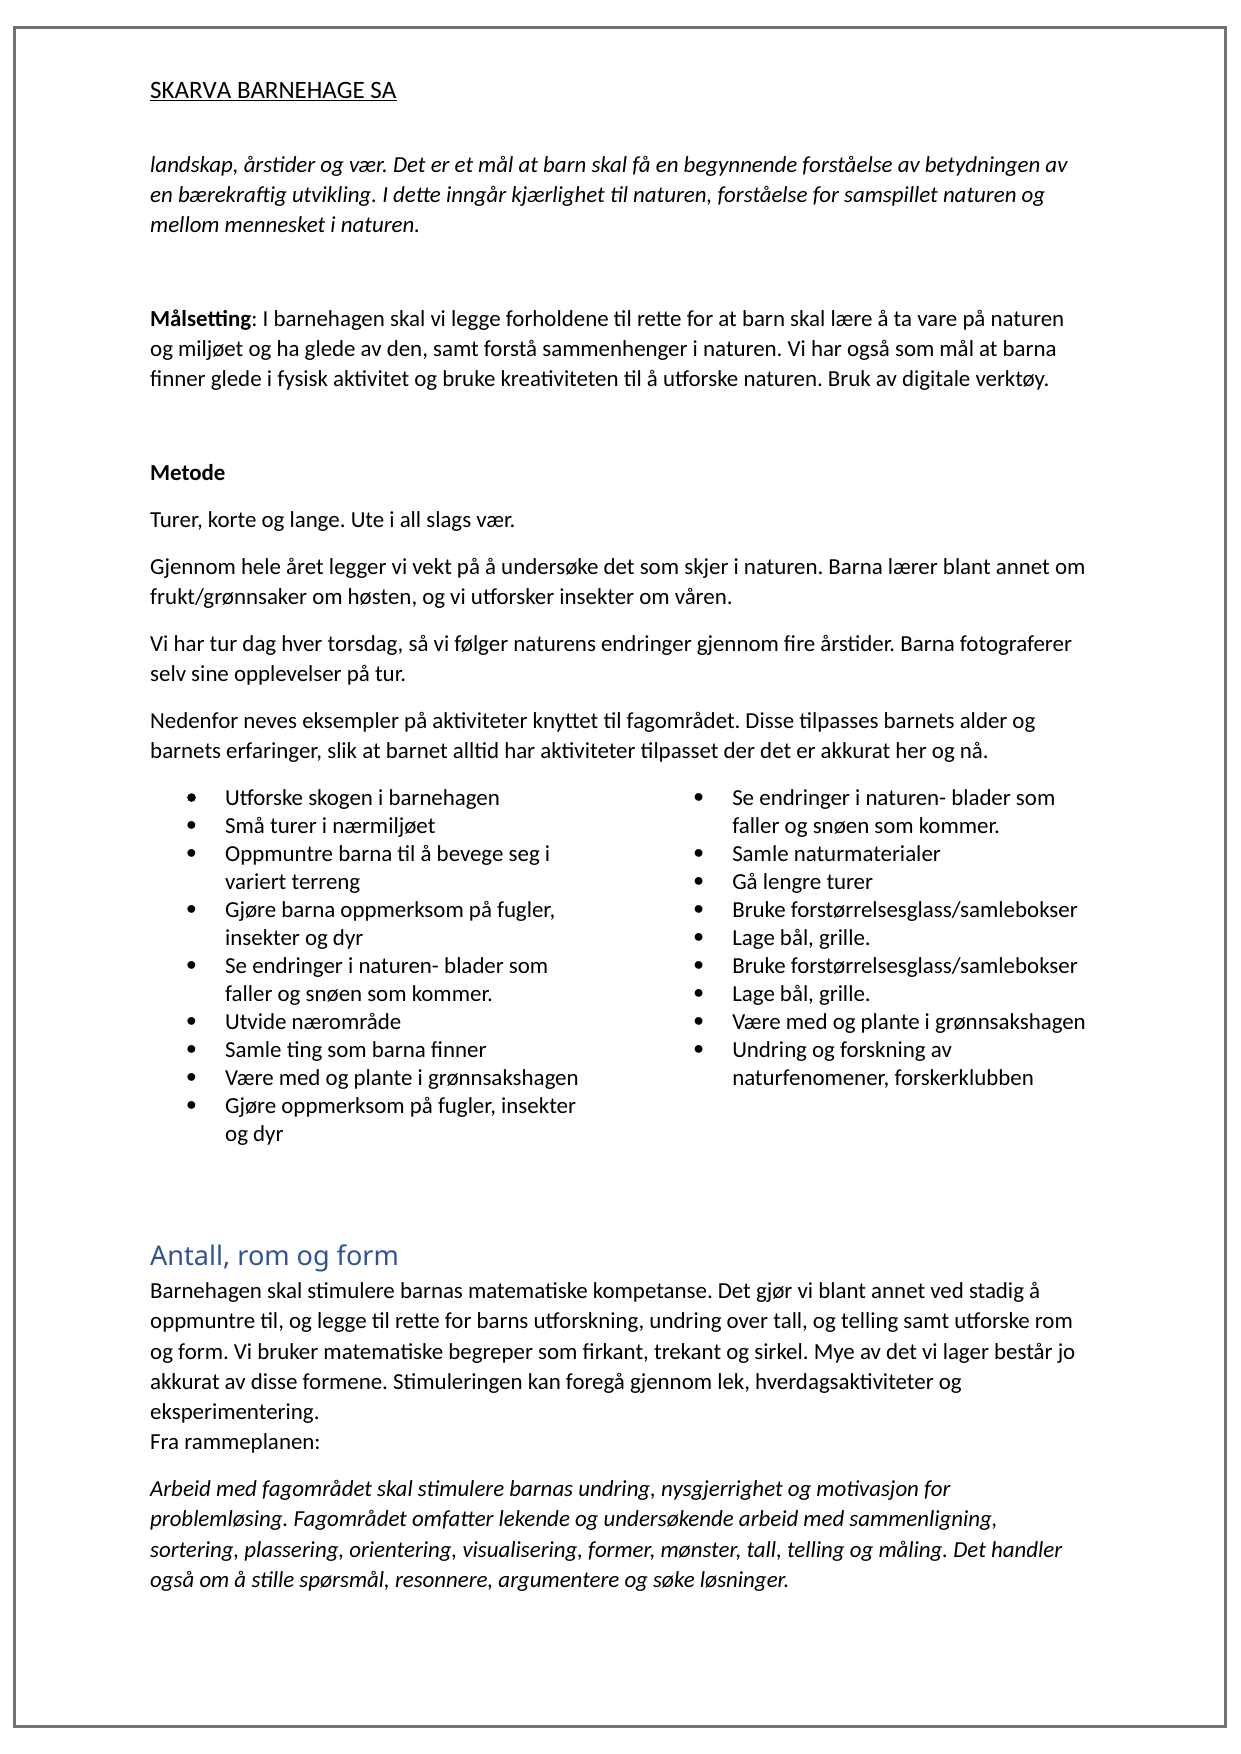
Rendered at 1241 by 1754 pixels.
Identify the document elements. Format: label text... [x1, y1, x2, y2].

list Bruke forstørrelsesglass/samlebokser [694, 895, 1090, 923]
list Lage bål, grille. [694, 979, 1090, 1007]
text Barnehagen skal stimulere barnas matematiske kompetanse. Det gjør vi blant annet ved stadig å oppmuntre til, og legge til rette for barns utforskning, undring over tall, og telling samt utforske rom og form. Vi bruker matematiske begreper som firkant, trekant og sirkel. Mye av det vi lager består jo akkurat av disse formene. Stimuleringen kan foregå gjennom lek, hverdagsaktiviteter og eksperimentering. Fra rammeplanen: [150, 1276, 1090, 1456]
text Vi har tur dag hver torsdag, så vi følger naturens endringer gjennom fire årstider. Barna fotograferer selv sine opplevelser på tur. [150, 629, 1090, 687]
text Metode [150, 458, 1090, 486]
list Samle ting som barna finner [187, 1036, 583, 1063]
text Målsetting: I barnehagen skal vi legge forholdene til rette for at barn skal lære å ta vare på naturen og miljøet og ha glede av den, samt forstå sammenhenger i naturen. Vi har også som mål at barna finner glede i fysisk aktivitet og bruke kreativiteten til å utforske naturen. Bruk av digitale verktøy. [150, 304, 1090, 393]
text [150, 150, 1090, 238]
list Små turer i nærmiljøet [187, 811, 583, 839]
list Se endringer i naturen- blader som faller og snøen som kommer. [187, 951, 583, 1007]
list Utforske skogen i barnehagen [187, 783, 583, 811]
text Gjennom hele året legger vi vekt på å undersøke det som skjer i naturen. Barna lærer blant annet om frukt/grønnsaker om høsten, og vi utforsker insekter om våren. [150, 552, 1090, 610]
list Være med og plante i grønnsakshagen [187, 1063, 583, 1092]
list Samle naturmaterialer [694, 839, 1090, 867]
text Nedenfor neves eksempler på aktiviteter knyttet til fagområdet. Disse tilpasses barnets alder og barnets erfaringer, slik at barnet alltid har aktiviteter tilpasset der det er akkurat her og nå. [150, 706, 1090, 764]
subtitle Antall, rom og form [150, 1237, 1090, 1273]
list Se endringer i naturen- blader som faller og snøen som kommer. [694, 783, 1090, 839]
list Gå lengre turer [694, 867, 1090, 895]
list Undring og forskning av naturfenomener, forskerklubben [694, 1036, 1090, 1092]
list Oppmuntre barna til å bevege seg i variert terreng [187, 839, 583, 895]
list Gjøre barna oppmerksom på fugler, insekter og dyr [187, 895, 583, 951]
text Arbeid med fagområdet skal stimulere barnas undring, nysgjerrighet og motivasjon for problemløsing. Fagområdet omfatter lekende og undersøkende arbeid med sammenligning, sortering, plassering, orientering, visualisering, former, mønster, tall, telling og måling. Det handler også om å stille spørsmål, resonnere, argumentere og søke løsninger. [150, 1474, 1090, 1593]
list Gjøre oppmerksom på fugler, insekter og dyr [187, 1092, 583, 1148]
list Være med og plante i grønnsakshagen [694, 1007, 1090, 1036]
list Utvide nærområde [187, 1007, 583, 1036]
list Lage bål, grille. [694, 923, 1090, 951]
list Bruke forstørrelsesglass/samlebokser [694, 951, 1090, 979]
text Turer, korte og lange. Ute i all slags vær. [150, 505, 1090, 533]
